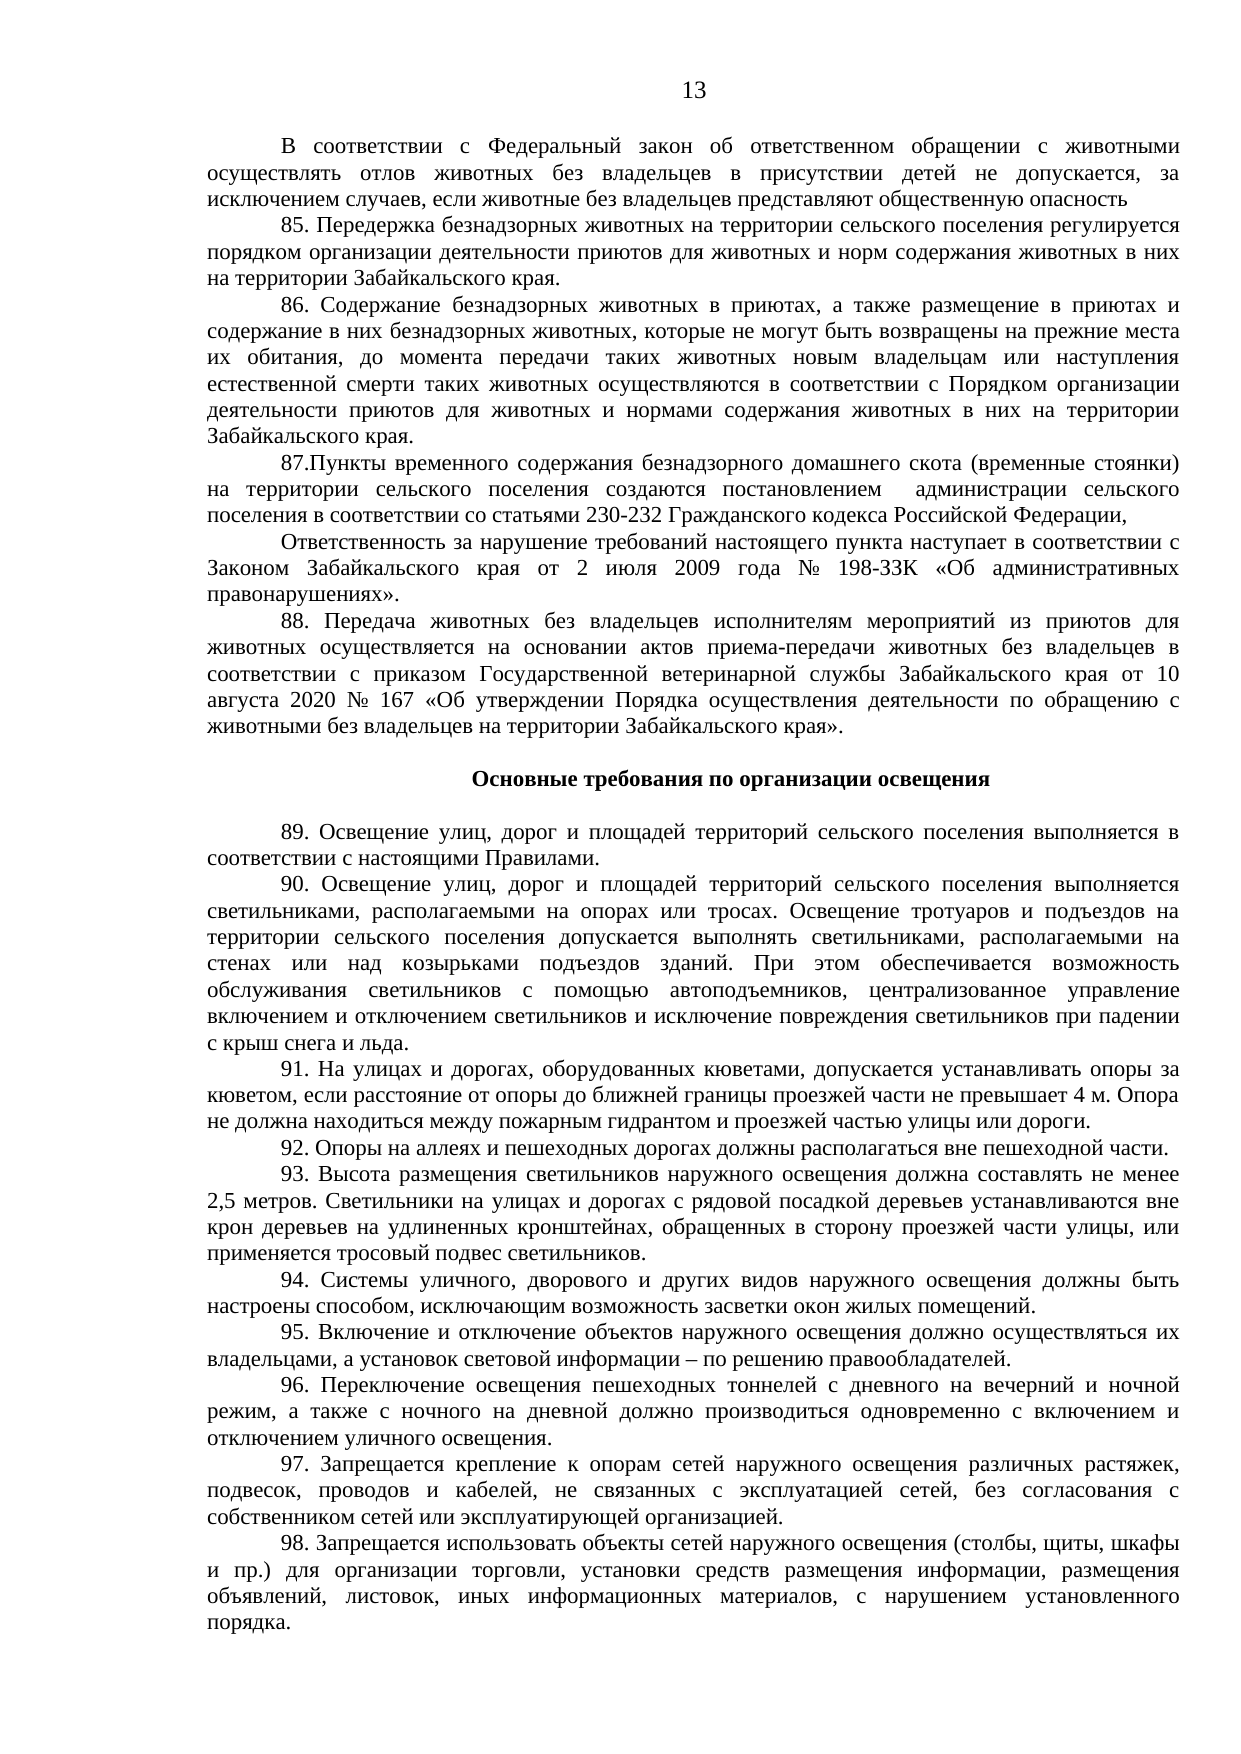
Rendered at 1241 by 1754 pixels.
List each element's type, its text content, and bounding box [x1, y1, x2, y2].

text В соответствии с Федеральный закон об ответственном обращении с животными осуществлять отлов животных без владельцев в присутствии детей не допускается, за исключением случаев, если животные без владельцев представляют общественную опасность [207, 132, 1181, 212]
text 86. Содержание безнадзорных животных в приютах, а также размещение в приютах и содержание в них безнадзорных животных, которые не могут быть возвращены на прежние места их обитания, до момента передачи таких животных новым владельцам или наступления естественной смерти таких животных осуществляются в соответствии с Порядком организации деятельности приютов для животных и нормами содержания животных в них на территории Забайкальского края. [207, 291, 1181, 449]
text 87.Пункты временного содержания безнадзорного домашнего скота (временные стоянки) на территории сельского поселения создаются постановлением администрации сельского поселения в соответствии со статьями 230-232 Гражданского кодекса Российской Федерации, [207, 449, 1181, 528]
list 98. Запрещается использовать объекты сетей наружного освещения (столбы, щиты, шкафы и пр.) для организации торговли, установки средств размещения информации, размещения объявлений, листовок, иных информационных материалов, с нарушением установленного порядка. [207, 1529, 1181, 1635]
text Ответственность за нарушение требований настоящего пункта наступает в соответствии с Законом Забайкальского края от 2 июля 2009 года № 198-ЗЗК «Об административных правонарушениях». [207, 528, 1181, 607]
list 91. На улицах и дорогах, оборудованных кюветами, допускается устанавливать опоры за кюветом, если расстояние от опоры до ближней границы проезжей части не превышает 4 м. Опора не должна находиться между пожарным гидрантом и проезжей частью улицы или дороги. [207, 1055, 1181, 1134]
list 95. Включение и отключение объектов наружного освещения должно осуществляться их владельцами, а установок световой информации – по решению правообладателей. [207, 1318, 1181, 1371]
list 97. Запрещается крепление к опорам сетей наружного освещения различных растяжек, подвесок, проводов и кабелей, не связанных с эксплуатацией сетей, без согласования с собственником сетей или эксплуатирующей организацией. [207, 1450, 1181, 1529]
text 88. Передача животных без владельцев исполнителям мероприятий из приютов для животных осуществляется на основании актов приема-передачи животных без владельцев в соответствии с приказом Государственной ветеринарной службы Забайкальского края от 10 августа 2020 № 167 «Об утверждении Порядка осуществления деятельности по обращению с животными без владельцев на территории Забайкальского края». [207, 607, 1181, 739]
list 89. Освещение улиц, дорог и площадей территорий сельского поселения выполняется в соответствии с настоящими Правилами. [207, 818, 1181, 870]
list 96. Переключение освещения пешеходных тоннелей с дневного на вечерний и ночной режим, а также с ночного на дневной должно производиться одновременно с включением и отключением уличного освещения. [207, 1371, 1181, 1450]
list 94. Системы уличного, дворового и других видов наружного освещения должны быть настроены способом, исключающим возможность засветки окон жилых помещений. [207, 1266, 1181, 1318]
text 85. Передержка безнадзорных животных на территории сельского поселения регулируется порядком организации деятельности приютов для животных и норм содержания животных в них на территории Забайкальского края. [207, 212, 1181, 291]
list 93. Высота размещения светильников наружного освещения должна составлять не менее 2,5 метров. Светильники на улицах и дорогах с рядовой посадкой деревьев устанавливаются вне крон деревьев на удлиненных кронштейнах, обращенных в сторону проезжей части улицы, или применяется тросовый подвес светильников. [207, 1160, 1181, 1266]
list 90. Освещение улиц, дорог и площадей территорий сельского поселения выполняется светильниками, располагаемыми на опорах или тросах. Освещение тротуаров и подъездов на территории сельского поселения допускается выполнять светильниками, располагаемыми на стенах или над козырьками подъездов зданий. При этом обеспечивается возможность обслуживания светильников с помощью автоподъемников, централизованное управление включением и отключением светильников и исключение повреждения светильников при падении с крыш снега и льда. [207, 870, 1181, 1055]
list Основные требования по организации освещения [207, 765, 1181, 791]
list 92. Опоры на аллеях и пешеходных дорогах должны располагаться вне пешеходной части. [207, 1134, 1181, 1160]
